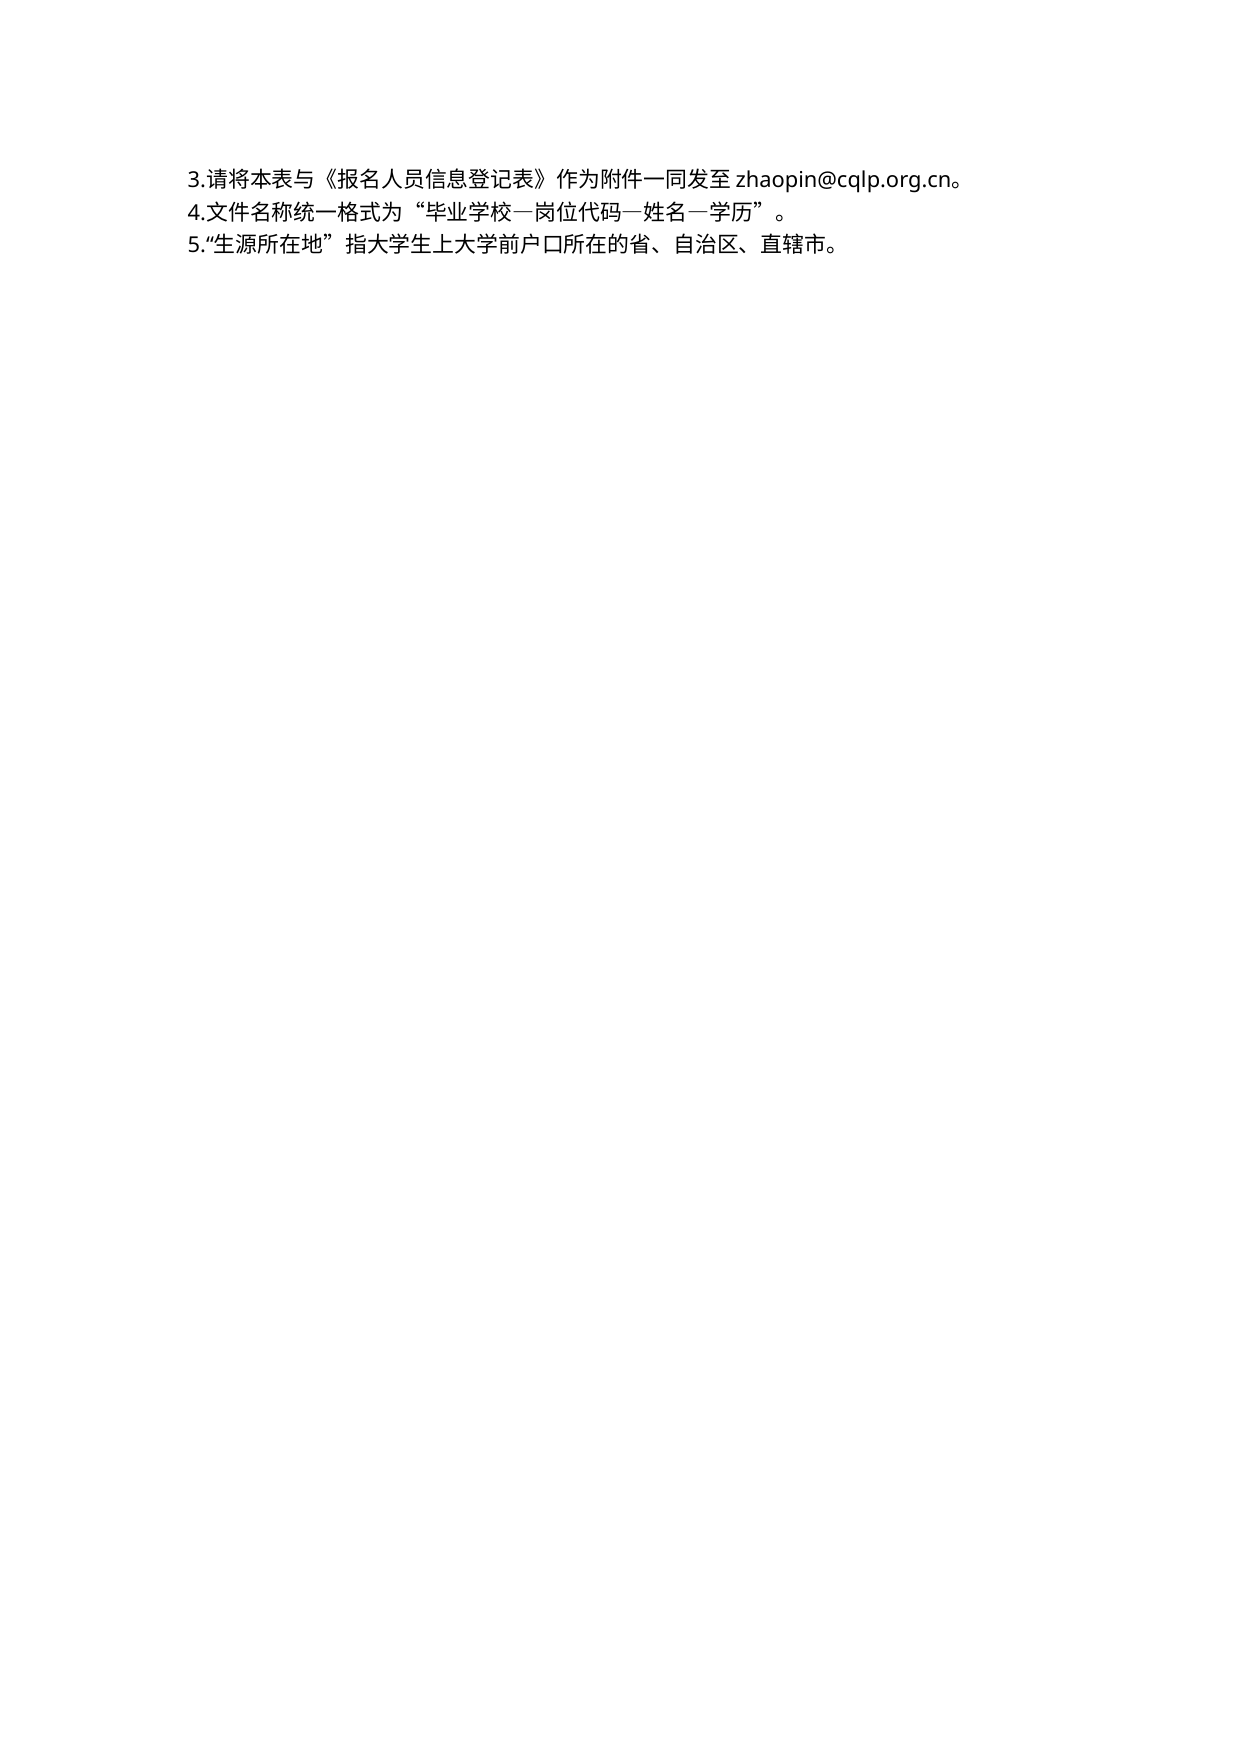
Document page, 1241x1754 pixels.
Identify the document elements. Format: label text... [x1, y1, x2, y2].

text 4.文件名称统一格式为“毕业学校—岗位代码—姓名—学历”。 [187, 194, 1053, 227]
text 5.“生源所在地”指大学生上大学前户口所在的省、自治区、直辖市。 [187, 227, 1053, 259]
text 3.请将本表与《报名人员信息登记表》作为附件一同发至zhaopin@cqlp.org.cn。 [187, 162, 1053, 194]
